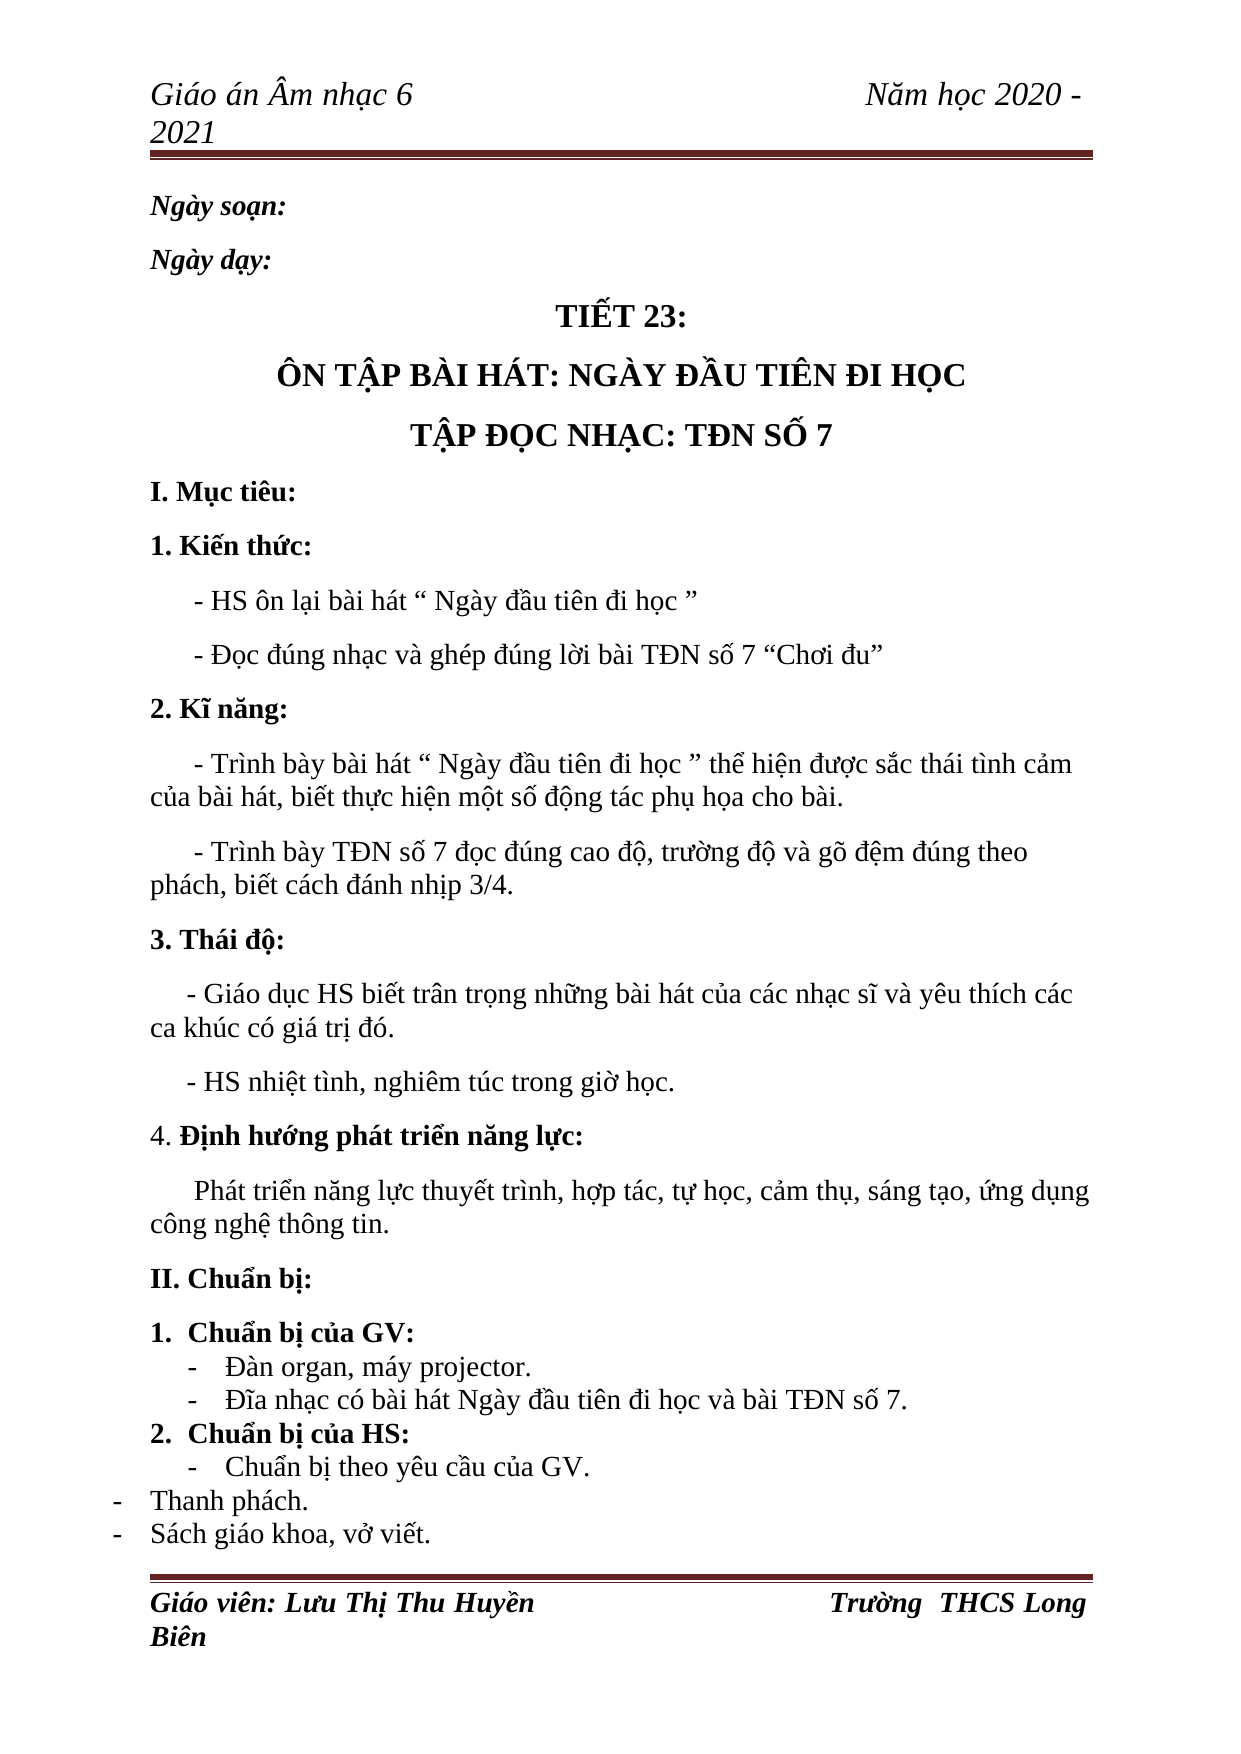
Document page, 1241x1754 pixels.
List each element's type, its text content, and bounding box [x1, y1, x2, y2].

text 2. Kĩ năng: [150, 692, 1093, 725]
text - Giáo dục HS biết trân trọng những bài hát của các nhạc sĩ và yêu thích các ca khúc có giá trị đó. [150, 976, 1093, 1043]
text - HS ôn lại bài hát “ Ngày đầu tiên đi học ” [150, 583, 1093, 616]
text - Trình bày TĐN số 7 đọc đúng cao độ, trường độ và gõ đệm đúng theo phách, biết cách đánh nhịp 3/4. [150, 834, 1093, 901]
text Ngày dạy: [150, 242, 1093, 276]
text - HS nhiệt tình, nghiêm túc trong giờ học. [150, 1064, 1093, 1098]
list Chuẩn bị theo yêu cầu của GV. [187, 1449, 1093, 1483]
list Sách giáo khoa, vở viết. [112, 1516, 1093, 1550]
text - Trình bày bài hát “ Ngày đầu tiên đi học ” thể hiện được sắc thái tình cảm của bài hát, biết thực hiện một số động tác phụ họa cho bài. [150, 746, 1093, 813]
text 1. Kiến thức: [150, 528, 1093, 562]
text Ngày soạn: [150, 188, 1093, 221]
text TIẾT 23: [150, 297, 1093, 335]
text II. Chuẩn bị: [150, 1261, 1093, 1294]
text - Đọc đúng nhạc và ghép đúng lời bài TĐN số 7 “Chơi đu” [150, 637, 1093, 671]
text TẬP ĐỌC NHẠC: TĐN SỐ 7 [150, 415, 1093, 453]
list Thanh phách. [112, 1483, 1093, 1516]
list Đàn organ, máy projector. [187, 1349, 1093, 1382]
text 3. Thái độ: [150, 922, 1093, 955]
text I. Mục tiêu: [150, 474, 1093, 508]
text 4. Định hướng phát triển năng lực: [150, 1118, 1093, 1152]
list Đĩa nhạc có bài hát Ngày đầu tiên đi học và bài TĐN số 7. [187, 1382, 1093, 1416]
list Chuẩn bị của GV: [150, 1315, 1093, 1349]
text Phát triển năng lực thuyết trình, hợp tác, tự học, cảm thụ, sáng tạo, ứng dụng công nghệ thông tin. [150, 1173, 1093, 1240]
text ÔN TẬP BÀI HÁT: NGÀY ĐẦU TIÊN ĐI HỌC [150, 356, 1093, 394]
list Chuẩn bị của HS: [150, 1416, 1093, 1449]
